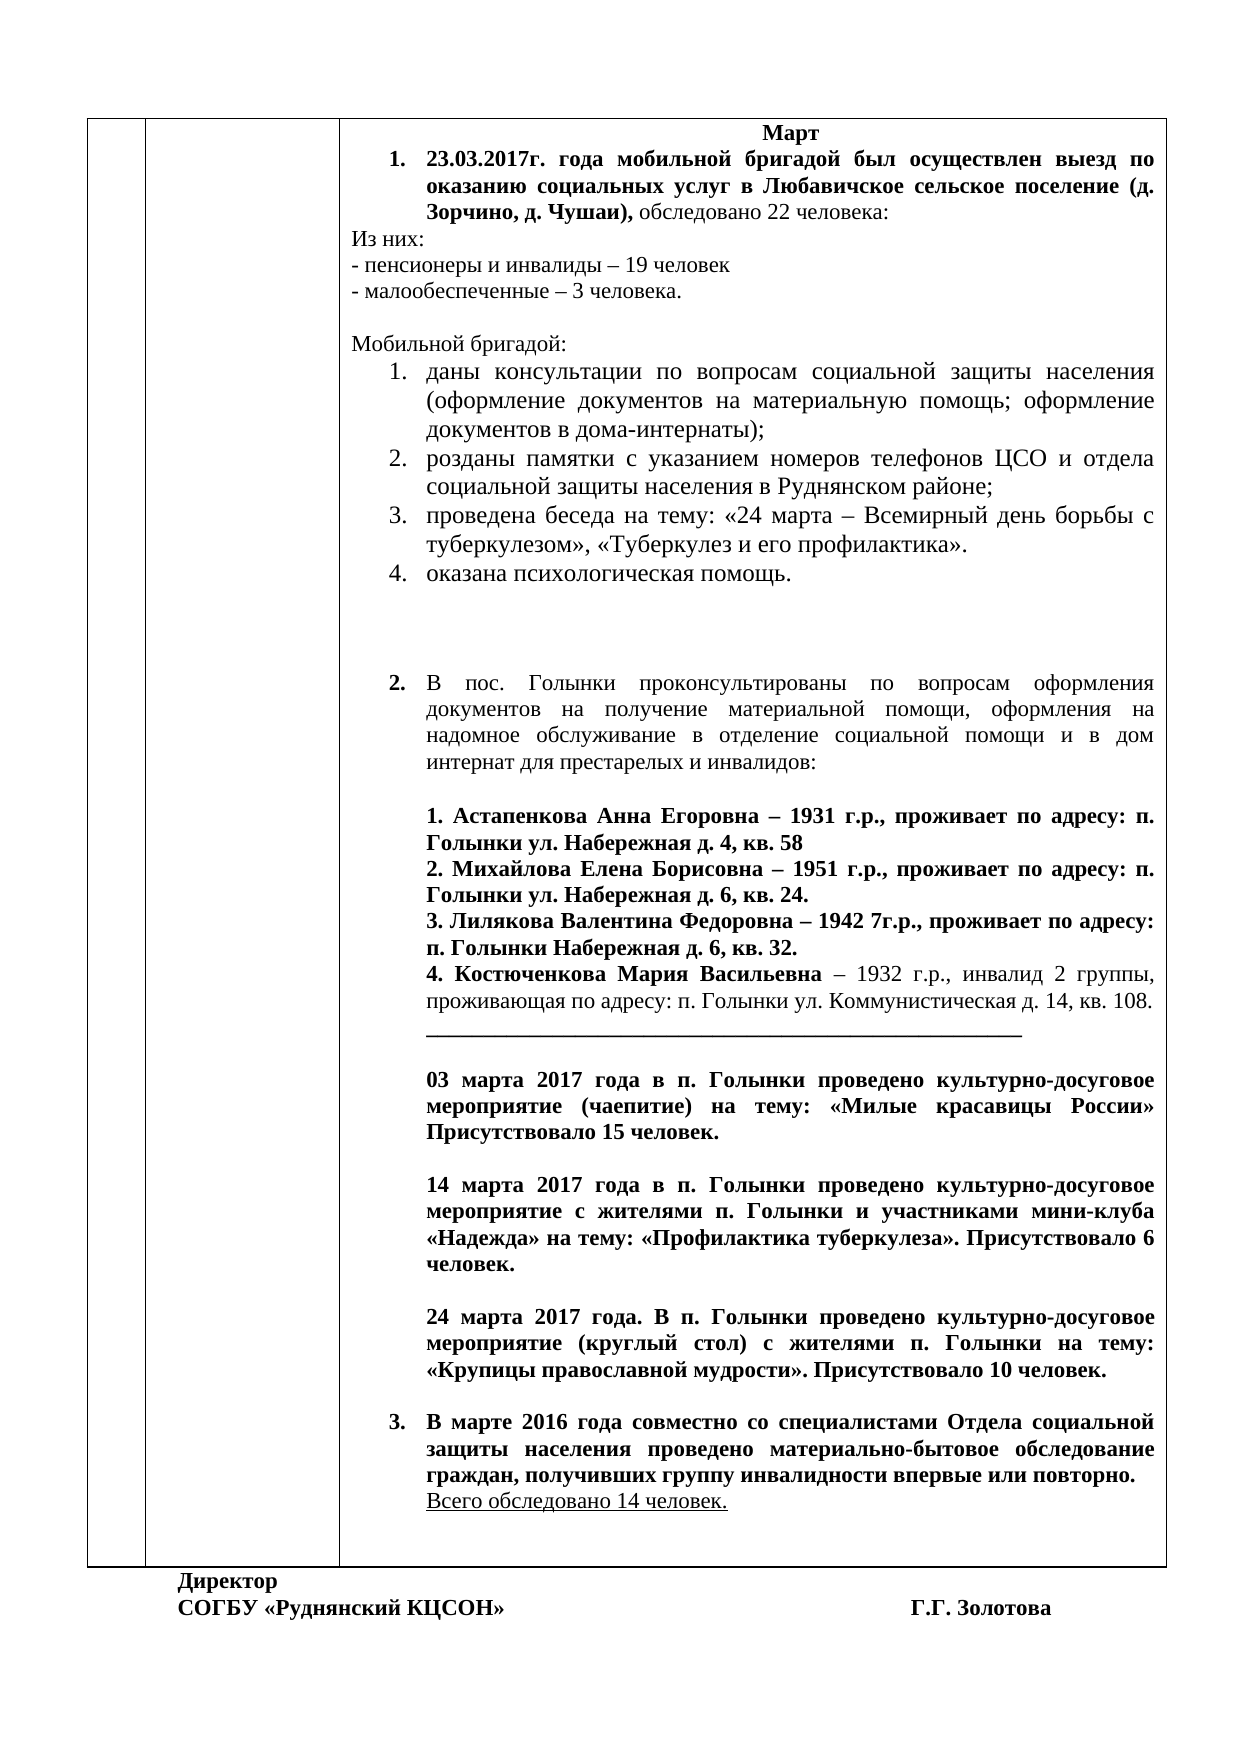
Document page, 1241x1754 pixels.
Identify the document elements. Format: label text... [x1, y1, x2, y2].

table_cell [146, 119, 339, 1566]
text Директор [177, 1568, 1152, 1594]
table_cell 7 [88, 119, 145, 1566]
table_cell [340, 119, 1166, 1566]
text СОГБУ «Руднянский КЦСОН» Г.Г. Золотова [177, 1594, 1152, 1620]
